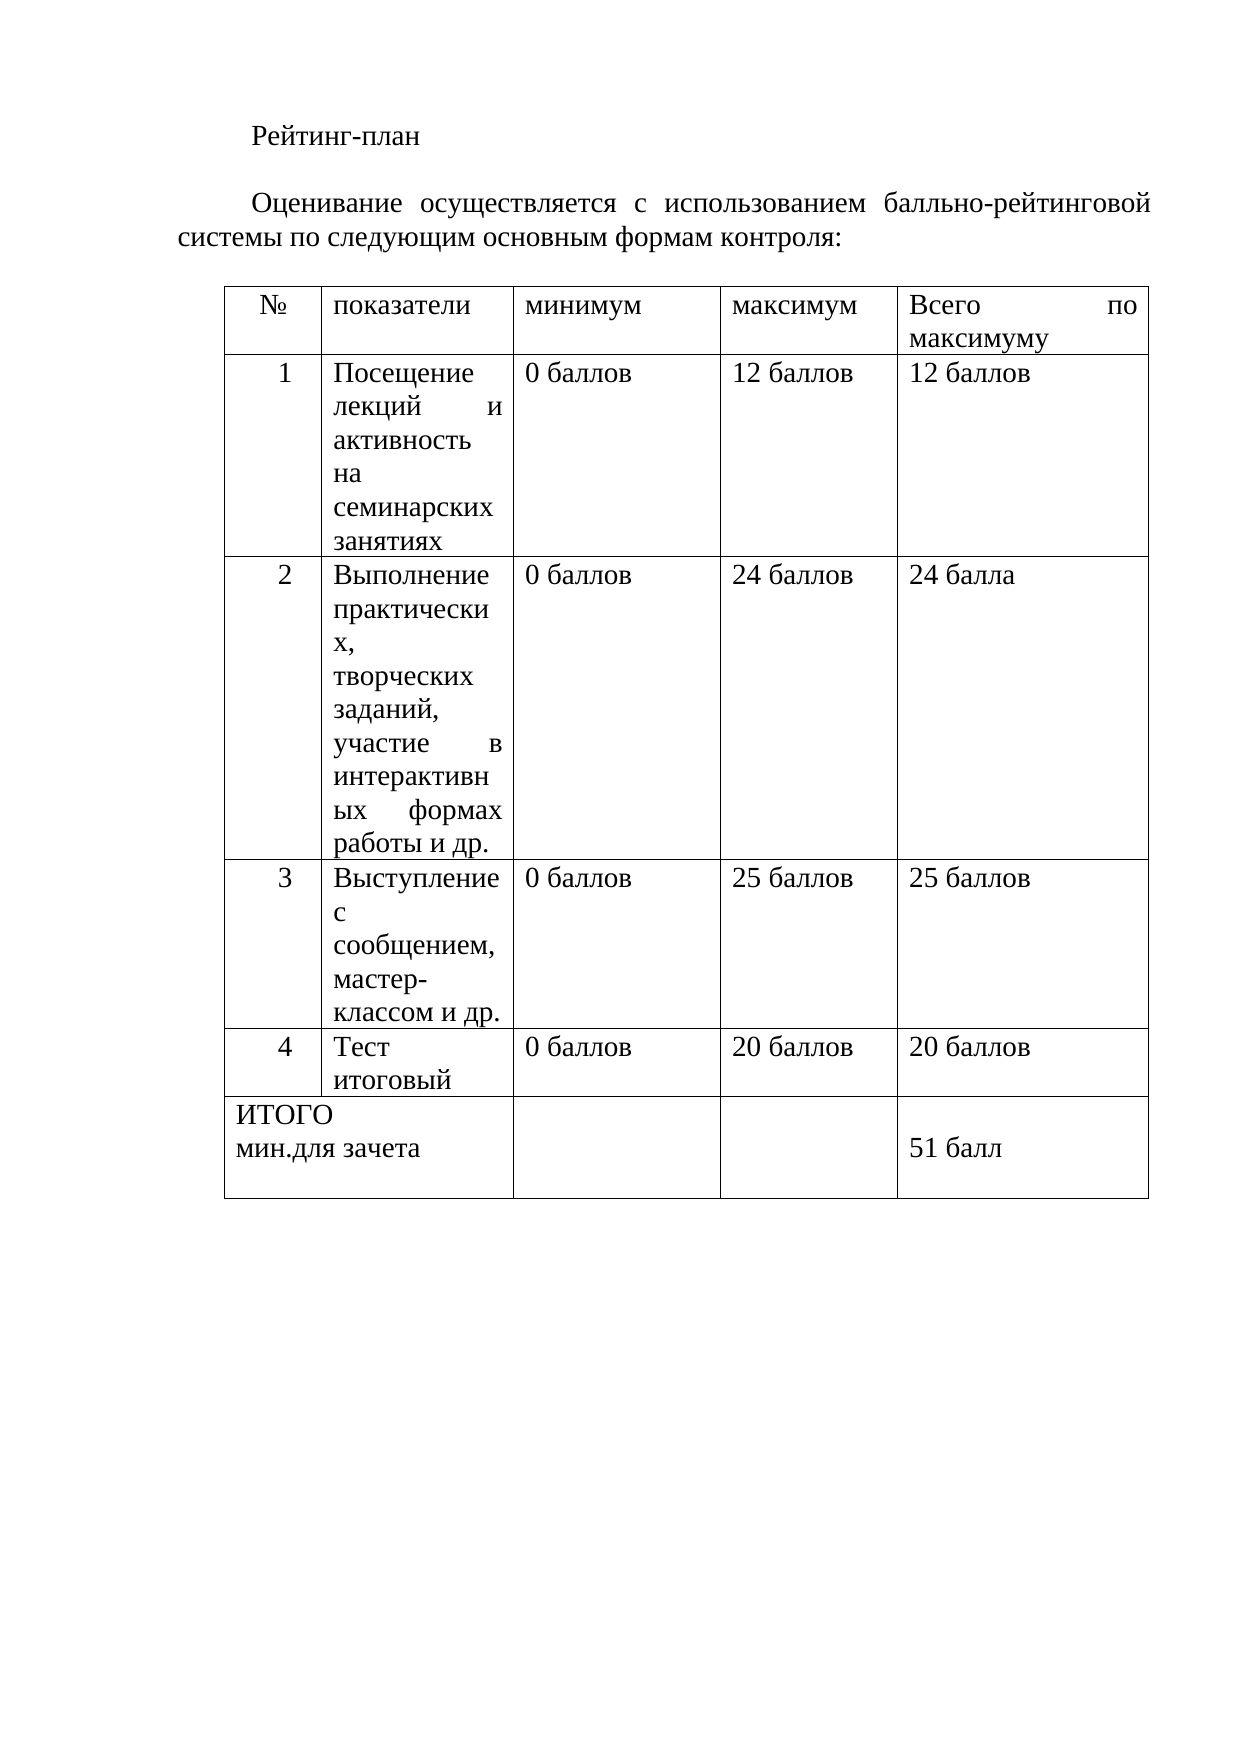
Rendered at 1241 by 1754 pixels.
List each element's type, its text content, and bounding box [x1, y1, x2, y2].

table_header минимум [514, 287, 720, 354]
text Рейтинг-план [177, 118, 1152, 152]
table_cell 20 баллов [898, 1029, 1148, 1096]
table_header № [225, 287, 321, 354]
table_cell Выполнение практических, творческих заданий, участие в интерактивных формах работы и др. [322, 557, 513, 859]
table_header показатели [322, 287, 513, 354]
table_cell 20 баллов [721, 1029, 897, 1096]
table_cell [721, 1097, 897, 1198]
table_cell 25 баллов [721, 860, 897, 1028]
table_cell ИТОГО мин.для зачета [225, 1097, 513, 1198]
table_cell 0 баллов [514, 1029, 720, 1096]
table_cell Выступление с сообщением, мастер-классом и др. [322, 860, 513, 1028]
table_cell 4 [225, 1029, 321, 1096]
table_header Всего по максимуму [898, 287, 1148, 354]
table_cell 24 баллов [721, 557, 897, 859]
table_cell 51 балл [898, 1097, 1148, 1198]
table_cell 0 баллов [514, 355, 720, 556]
table_cell Посещение лекций и активность на семинарских занятиях [322, 355, 513, 556]
table_cell Тест итоговый [322, 1029, 513, 1096]
text Оценивание осуществляется с использованием балльно-рейтинговой системы по следующим основным формам контроля: [177, 185, 1152, 252]
table_cell 12 баллов [721, 355, 897, 556]
table_cell 25 баллов [898, 860, 1148, 1028]
table_cell 24 балла [898, 557, 1148, 859]
table_cell 1 [225, 355, 321, 556]
table_cell 0 баллов [514, 557, 720, 859]
table_header максимум [721, 287, 897, 354]
table_cell 0 баллов [514, 860, 720, 1028]
table_cell 3 [225, 860, 321, 1028]
table_cell [514, 1097, 720, 1198]
table_cell 12 баллов [898, 355, 1148, 556]
table_cell 2 [225, 557, 321, 859]
